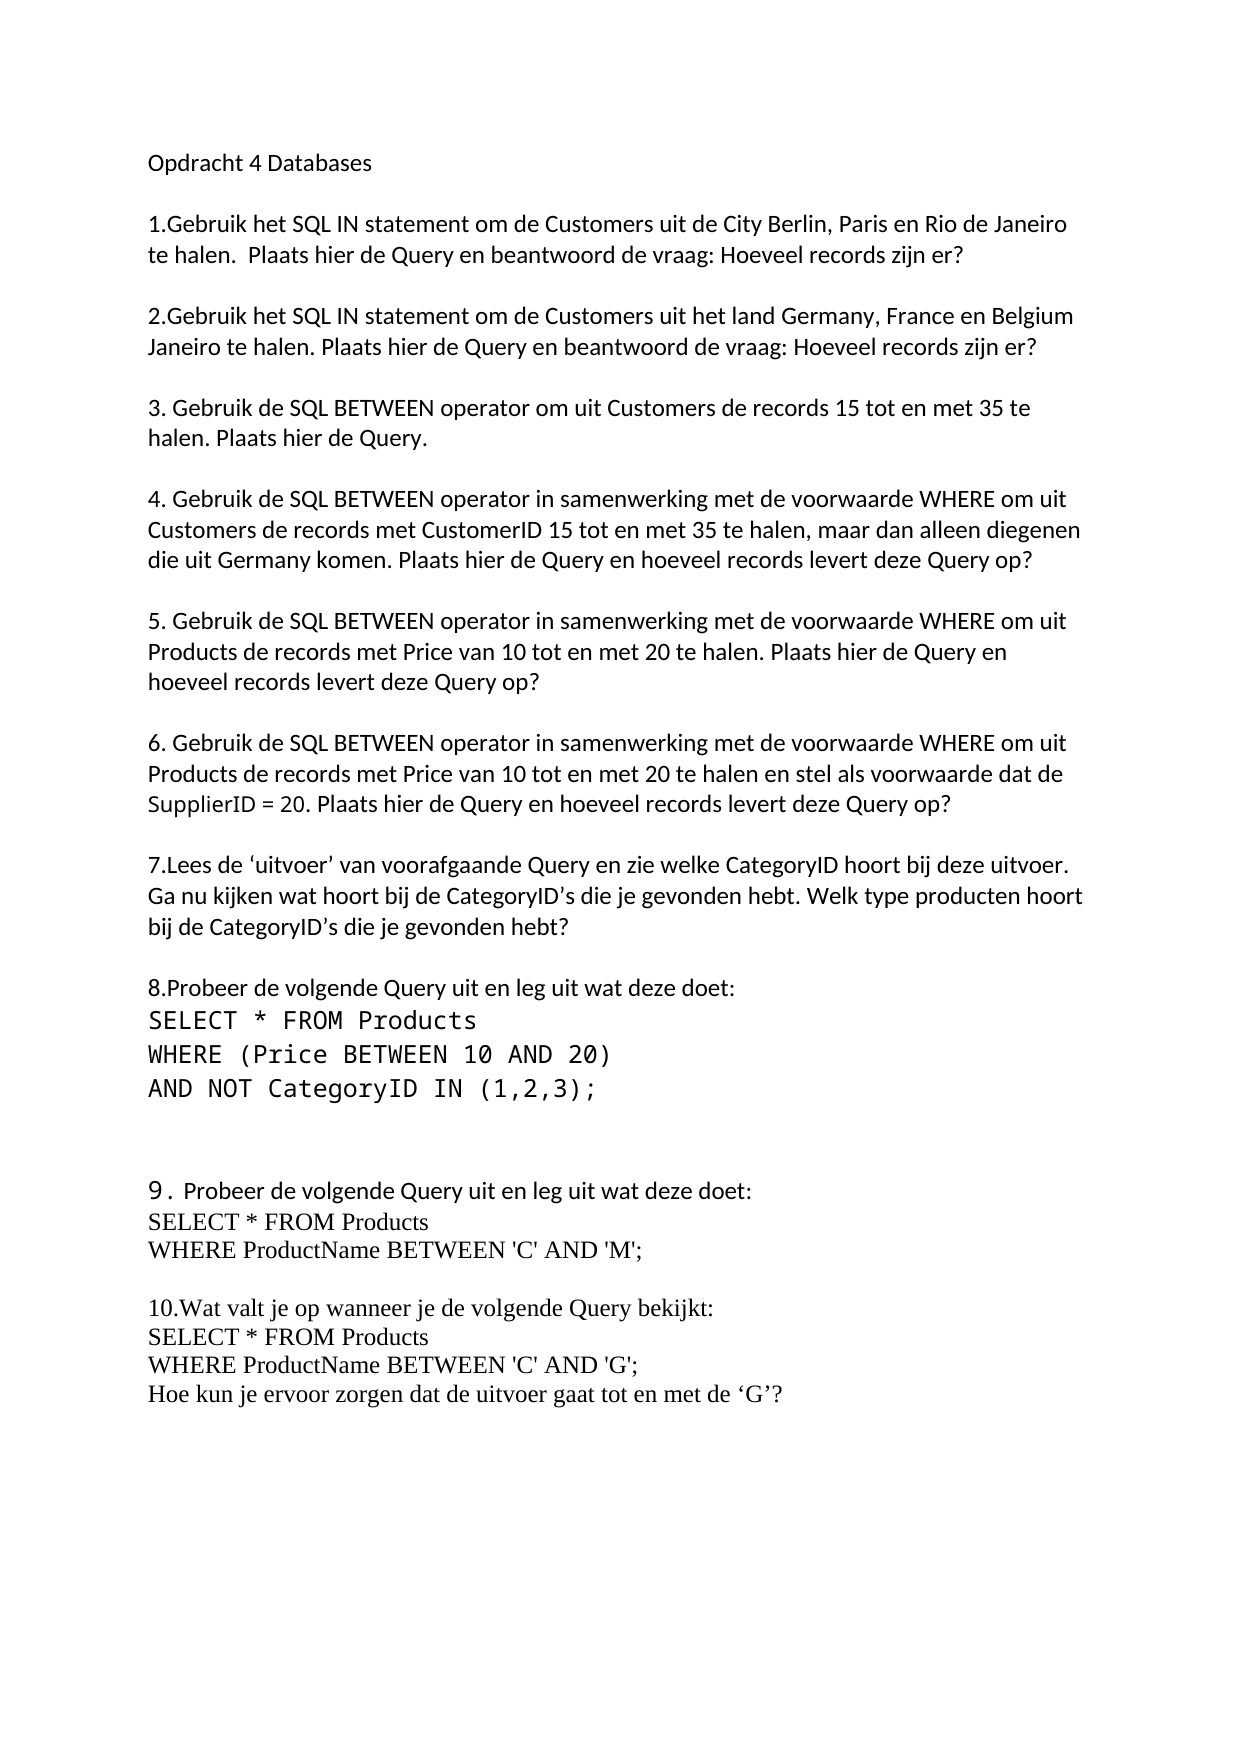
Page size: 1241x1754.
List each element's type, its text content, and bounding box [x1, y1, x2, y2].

text 7.Lees de ‘uitvoer’ van voorafgaande Query en zie welke CategoryID hoort bij deze uitvoer. Ga nu kijken wat hoort bij de CategoryID’s die je gevonden hebt. Welk type producten hoort bij de CategoryID’s die je gevonden hebt? [148, 850, 1093, 941]
text 8.Probeer de volgende Query uit en leg uit wat deze doet: [148, 972, 1093, 1002]
text Opdracht 4 Databases [148, 148, 1093, 178]
text WHERE ProductName BETWEEN 'C' AND 'M'; [148, 1235, 1093, 1264]
text SELECT * FROM Products [148, 1207, 1093, 1235]
text 6. Gebruik de SQL BETWEEN operator in samenwerking met de voorwaarde WHERE om uit Products de records met Price van 10 tot en met 20 te halen en stel als voorwaarde dat de SupplierID = 20. Plaats hier de Query en hoeveel records levert deze Query op? [148, 727, 1093, 819]
text 9. Probeer de volgende Query uit en leg uit wat deze doet: [178, 1173, 1093, 1207]
text 2.Gebruik het SQL IN statement om de Customers uit het land Germany, France en Belgium Janeiro te halen. Plaats hier de Query en beantwoord de vraag: Hoeveel records zijn er? [148, 300, 1093, 361]
text SELECT * FROM Products [148, 1322, 1093, 1350]
text WHERE ProductName BETWEEN 'C' AND 'G'; [148, 1350, 1093, 1379]
text 5. Gebruik de SQL BETWEEN operator in samenwerking met de voorwaarde WHERE om uit Products de records met Price van 10 tot en met 20 te halen. Plaats hier de Query en hoeveel records levert deze Query op? [148, 605, 1093, 697]
text 10.Wat valt je op wanneer je de volgende Query bekijkt: [148, 1293, 1093, 1322]
text SELECT * FROM Products WHERE (Price BETWEEN 10 AND 20) AND NOT CategoryID IN (1,2,3); [478, 1002, 1093, 1104]
text 1.Gebruik het SQL IN statement om de Customers uit de City Berlin, Paris en Rio de Janeiro te halen. Plaats hier de Query en beantwoord de vraag: Hoeveel records zijn er? [148, 209, 1093, 270]
text Hoe kun je ervoor zorgen dat de uitvoer gaat tot en met de ‘G’? [148, 1379, 1093, 1408]
text 4. Gebruik de SQL BETWEEN operator in samenwerking met de voorwaarde WHERE om uit Customers de records met CustomerID 15 tot en met 35 te halen, maar dan alleen diegenen die uit Germany komen. Plaats hier de Query en hoeveel records levert deze Query op? [148, 483, 1093, 575]
text 3. Gebruik de SQL BETWEEN operator om uit Customers de records 15 tot en met 35 te halen. Plaats hier de Query. [148, 392, 1093, 453]
